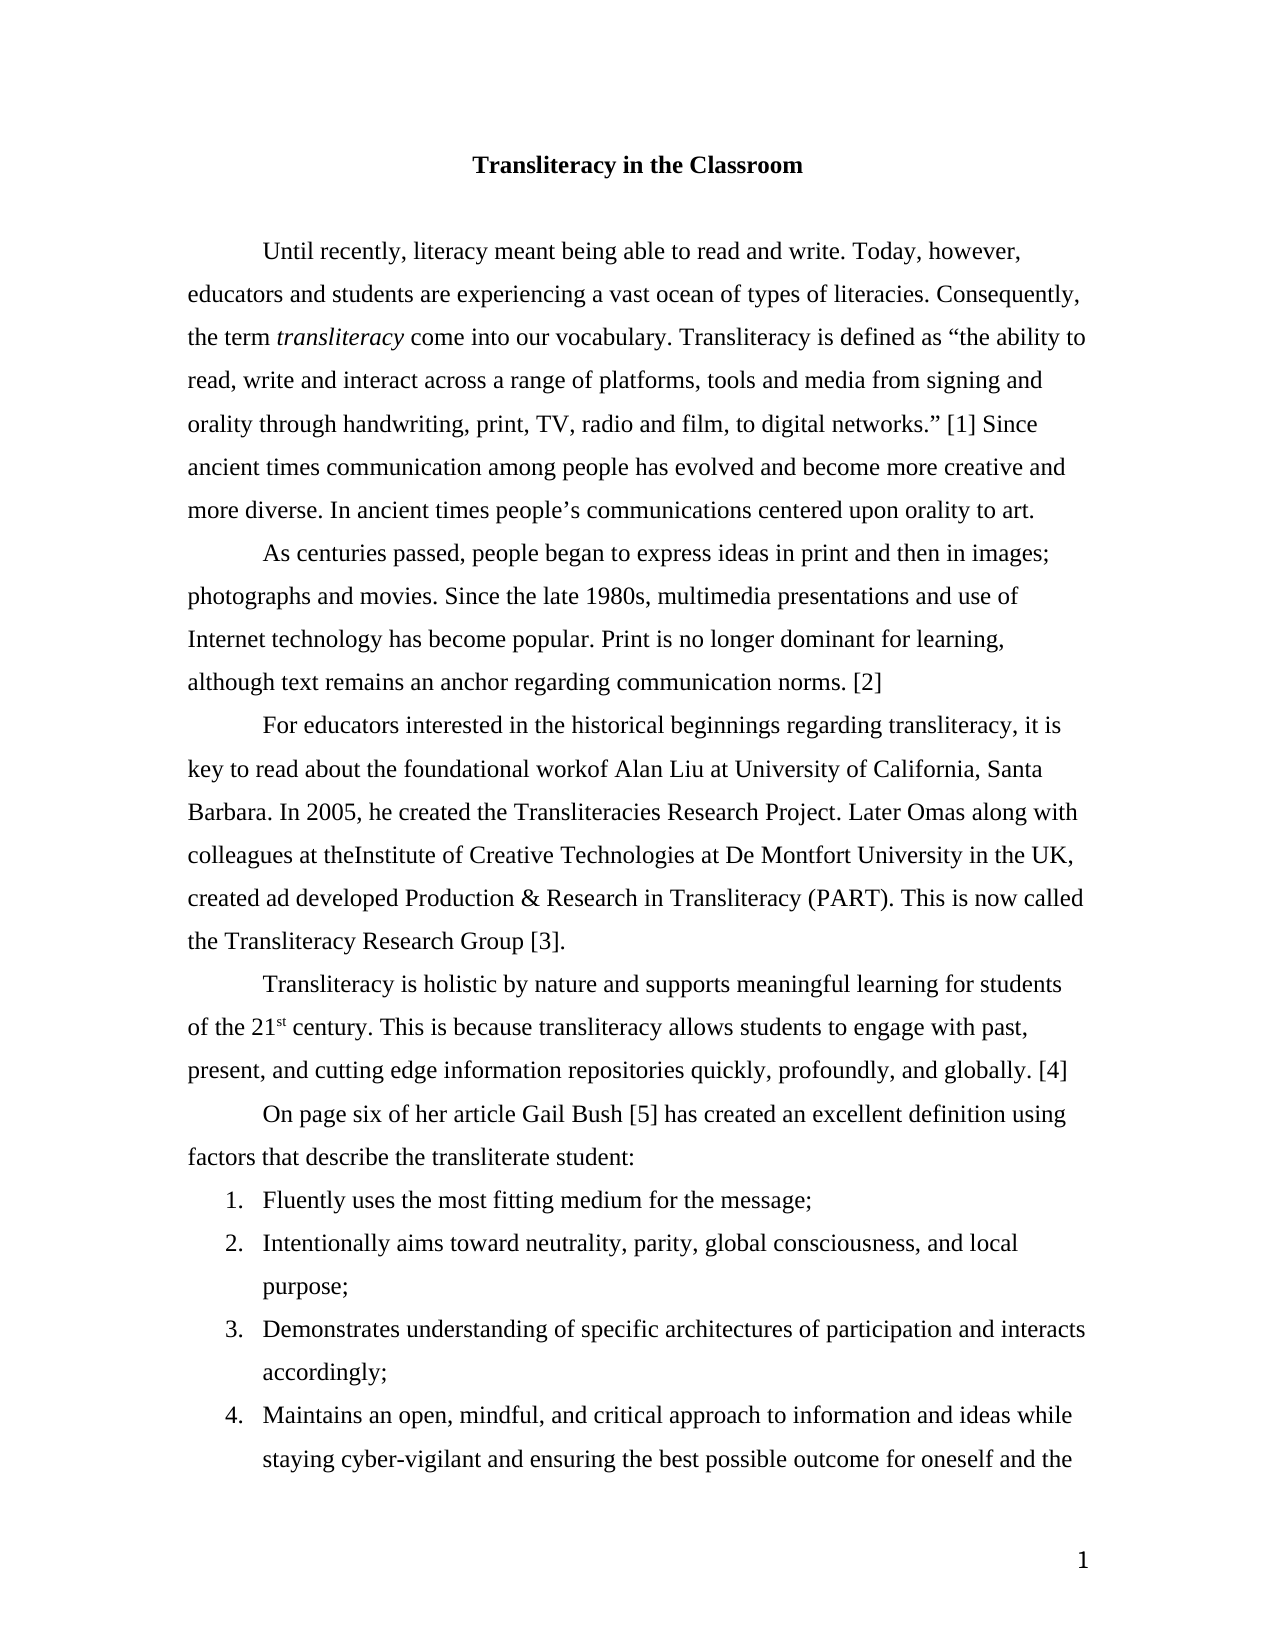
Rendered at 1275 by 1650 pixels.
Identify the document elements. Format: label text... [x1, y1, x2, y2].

text On page six of her article Gail Bush [5] has created an excellent definition using factors that describe the transliterate student: [187, 1099, 1087, 1171]
text For educators interested in the historical beginnings regarding transliteracy, it is key to read about the foundational work of Alan Liu at University of California, Santa Barbara. In 2005, he created the Transliteracies Research Project. Later Omas along with colleagues at the Institute of Creative Technologies at De Montfort University in the UK, created ad developed Production & Research in Transliteracy (PART). This is now called the Transliteracy Research Group [3]. [187, 711, 1087, 955]
list Fluently uses the most fitting medium for the message; [225, 1185, 1087, 1214]
text Until recently, literacy meant being able to read and write. Today, however, educators and students are experiencing a vast ocean of types of literacies. Consequently, the term transliteracy come into our vocabulary. Transliteracy is defined as “the ability to read, write and interact across a range of platforms, tools and media from signing and orality through handwriting, print, TV, radio and film, to digital networks.” [1] Since ancient times communication among people has evolved and become more creative and more diverse. In ancient times people’s communications centered upon orality to art. As centuries passed, people began to express ideas in print and then in images; photographs and movies. Since the late 1980s, multimedia presentations and use of Internet technology has become popular. Print is no longer dominant for learning, although text remains an anchor regarding communication norms. [2] [187, 236, 1087, 696]
text Transliteracy is holistic by nature and supports meaningful learning for students of the 21st century. This is because transliteracy allows students to engage with past, present, and cutting edge information repositories quickly, profoundly, and globally. [4] [187, 969, 1087, 1084]
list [225, 1401, 1087, 1472]
list Demonstrates understanding of specific architectures of participation and interacts accordingly; [225, 1314, 1087, 1386]
list Intentionally aims toward neutrality, parity, global consciousness, and local purpose; [225, 1228, 1087, 1300]
text Transliteracy in the Classroom [187, 150, 1087, 179]
